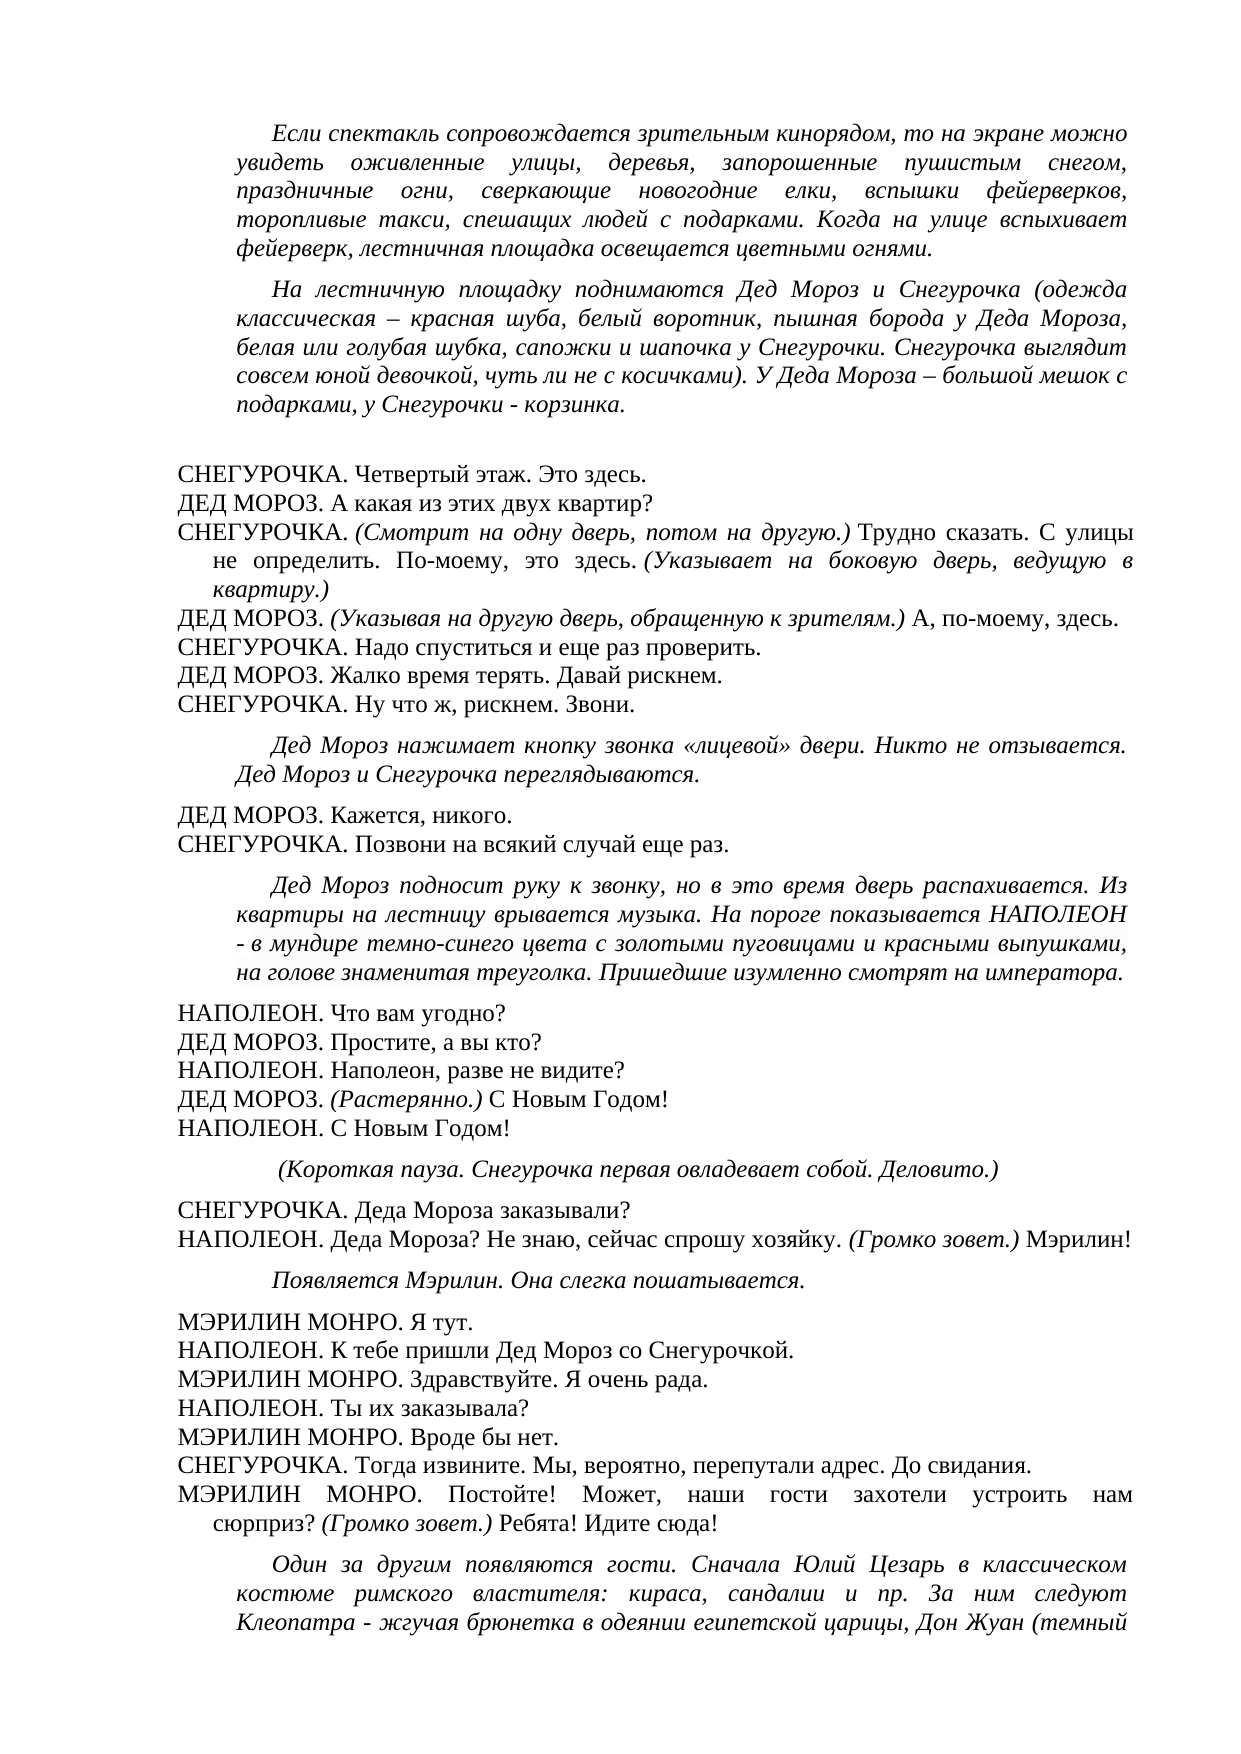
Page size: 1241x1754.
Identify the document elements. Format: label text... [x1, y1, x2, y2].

text На лестничную площадку поднимаются Дед Мороз и Снегурочка (одежда классическая – красная шуба, белый воротник, пышная борода у Деда Мороза, белая или голубая шубка, сапожки и шапочка у Снегурочки. Снегурочка выглядит совсем юной девочкой, чуть ли не с косичками). У Деда Мороза – большой мешок с подарками, у Снегурочки - корзинка. [236, 274, 1128, 418]
text ДЕД МОРОЗ. Жалко время терять. Давай рискнем. [177, 661, 1134, 689]
text НАПОЛЕОН. С Новым Годом! [177, 1113, 1134, 1142]
text ДЕД МОРОЗ. (Указывая на другую дверь, обращенную к зрителям.) А, по-моему, здесь. [177, 603, 1134, 632]
text Дед Мороз подносит руку к звонку, но в это время дверь распахивается. Из квартиры на лестницу врывается музыка. На пороге показывается НАПОЛЕОН - в мундире темно-синего цвета с золотыми пуговицами и красными выпушками, на голове знаменитая треуголка. Пришедшие изумленно смотрят на императора. [236, 871, 1128, 957]
text СНЕГУРОЧКА. Четвертый этаж. Это здесь. [177, 459, 1134, 488]
text СНЕГУРОЧКА. Надо спуститься и еще раз проверить. [177, 632, 1134, 661]
text НАПОЛЕОН. К тебе пришли Дед Мороз со Снегурочкой. [177, 1336, 1134, 1364]
text Если спектакль сопровождается зрительным кинорядом, то на экране можно увидеть оживленные улицы, деревья, запорошенные пушистым снегом, праздничные огни, сверкающие новогодние елки, вспышки фейерверков, торопливые такси, спешащих людей с подарками. Когда на улице вспыхивает фейерверк, лестничная площадка освещается цветными огнями. [236, 118, 1128, 262]
text СНЕГУРОЧКА. (Смотрит на одну дверь, потом на другую.) Трудно сказать. С улицы не определить. По-моему, это здесь. (Указывает на боковую дверь, ведущую в квартиру.) [177, 517, 1134, 603]
text СНЕГУРОЧКА. Позвони на всякий случай еще раз. [177, 829, 1134, 858]
text Появляется Мэрилин. Она слегка пошатывается. [236, 1266, 1128, 1294]
text МЭРИЛИН МОНРО. Здравствуйте. Я очень рада. [177, 1364, 1134, 1393]
text НАПОЛЕОН. Ты их заказывала? [177, 1393, 1134, 1422]
text СНЕГУРОЧКА. Тогда извините. Мы, вероятно, перепутали адрес. До свидания. [177, 1451, 1134, 1479]
text СНЕГУРОЧКА. Ну что ж, рискнем. Звони. [177, 689, 1134, 718]
text ДЕД МОРОЗ. Простите, а вы кто? [177, 1027, 1134, 1056]
text НАПОЛЕОН. Деда Мороза? Не знаю, сейчас спрошу хозяйку. (Громко зовет.) Мэрилин! [177, 1224, 1134, 1253]
text СНЕГУРОЧКА. Деда Мороза заказывали? [177, 1196, 1134, 1224]
text Дед Мороз нажимает кнопку звонка «лицевой» двери. Никто не отзывается. Дед Мороз и Снегурочка переглядываются. [236, 731, 1128, 788]
text МЭРИЛИН МОНРО. Вроде бы нет. [177, 1422, 1134, 1451]
text НАПОЛЕОН. Наполеон, разве не видите? [177, 1056, 1134, 1084]
text НАПОЛЕОН. Что вам угодно? [177, 998, 1134, 1027]
text ДЕД МОРОЗ. (Растерянно.) С Новым Годом! [177, 1084, 1134, 1113]
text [236, 1549, 1128, 1636]
text МЭРИЛИН МОНРО. Я тут. [177, 1307, 1134, 1336]
text ДЕД МОРОЗ. Кажется, никого. [177, 801, 1134, 829]
text ДЕД МОРОЗ. А какая из этих двух квартир? [177, 488, 1134, 517]
text (Короткая пауза. Снегурочка первая овладевает собой. Деловито.) [236, 1154, 1128, 1183]
text МЭРИЛИН МОНРО. Постойте! Может, наши гости захотели устроить нам сюрприз? (Громко зовет.) Ребята! Идите сюда! [177, 1479, 1134, 1537]
